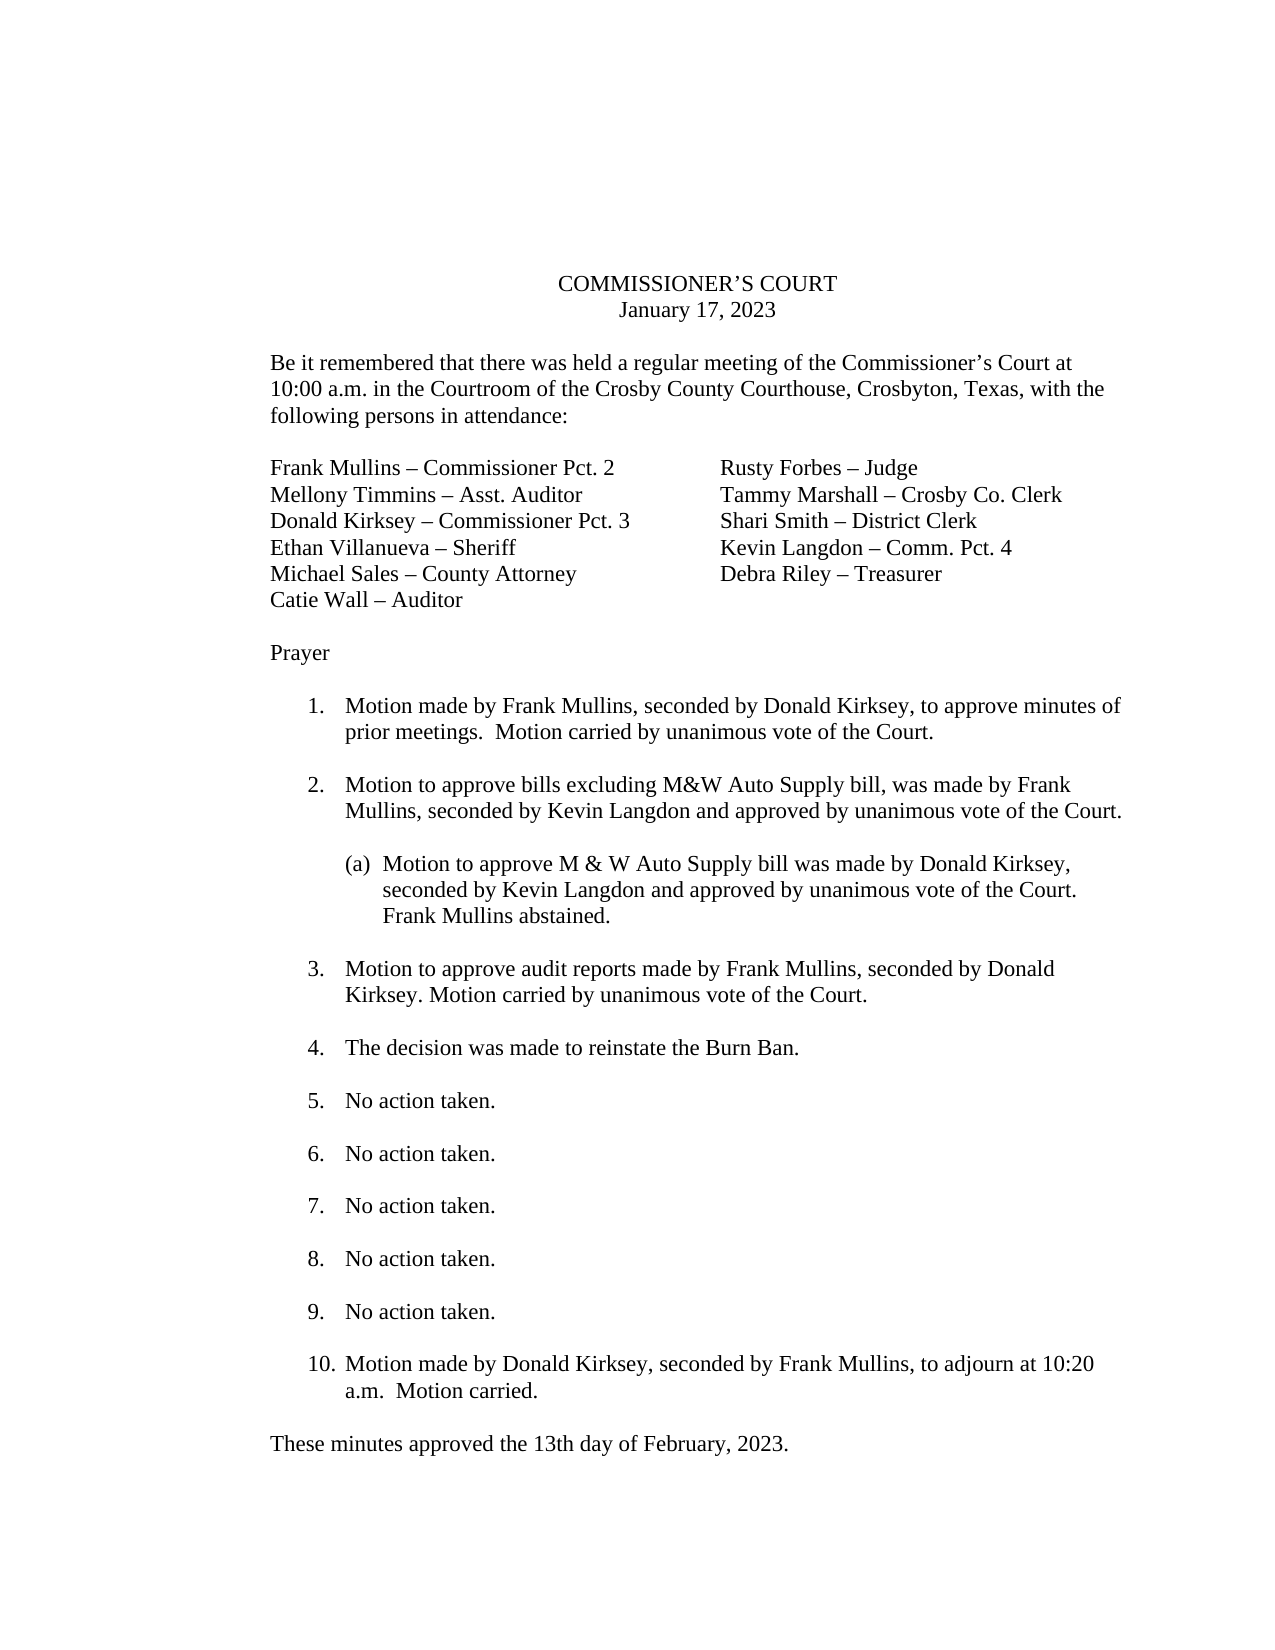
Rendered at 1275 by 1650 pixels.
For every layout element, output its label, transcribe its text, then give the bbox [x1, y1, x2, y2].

text Michael Sales – County Attorney Debra Riley – Treasurer [270, 560, 1125, 586]
list Motion to approve bills excluding M&W Auto Supply bill, was made by Frank Mullins, seconded by Kevin Langdon and approved by unanimous vote of the Court. [307, 771, 1125, 823]
text Donald Kirksey – Commissioner Pct. 3 Shari Smith – District Clerk [270, 507, 1125, 533]
text Prayer [270, 639, 1125, 665]
list Motion to approve M & W Auto Supply bill was made by Donald Kirksey, seconded by Kevin Langdon and approved by unanimous vote of the Court. Frank Mullins abstained. [345, 850, 1125, 929]
list No action taken. [307, 1245, 1125, 1271]
text January 17, 2023 [270, 296, 1125, 323]
text Be it remembered that there was held a regular meeting of the Commissioner’s Court at 10:00 a.m. in the Courtroom of the Crosby County Courthouse, Crosbyton, Texas, with the following persons in attendance: [270, 349, 1125, 428]
list Motion made by Frank Mullins, seconded by Donald Kirksey, to approve minutes of prior meetings. Motion carried by unanimous vote of the Court. [307, 692, 1125, 744]
text These minutes approved the 13th day of February, 2023. [270, 1429, 1125, 1456]
list No action taken. [307, 1298, 1125, 1324]
text Mellony Timmins – Asst. Auditor Tammy Marshall – Crosby Co. Clerk [270, 481, 1125, 507]
list Motion to approve audit reports made by Frank Mullins, seconded by Donald Kirksey. Motion carried by unanimous vote of the Court. [307, 955, 1125, 1008]
list No action taken. [307, 1192, 1125, 1219]
text Frank Mullins – Commissioner Pct. 2 Rusty Forbes – Judge [270, 454, 1125, 481]
list No action taken. [307, 1087, 1125, 1113]
text Ethan Villanueva – Sheriff Kevin Langdon – Comm. Pct. 4 [270, 533, 1125, 560]
list The decision was made to reinstate the Burn Ban. [307, 1034, 1125, 1061]
list No action taken. [307, 1140, 1125, 1166]
text COMMISSIONER’S COURT [270, 270, 1125, 296]
text Catie Wall – Auditor [270, 586, 1125, 613]
list Motion made by Donald Kirksey, seconded by Frank Mullins, to adjourn at 10:20 a.m. Motion carried. [307, 1351, 1125, 1403]
